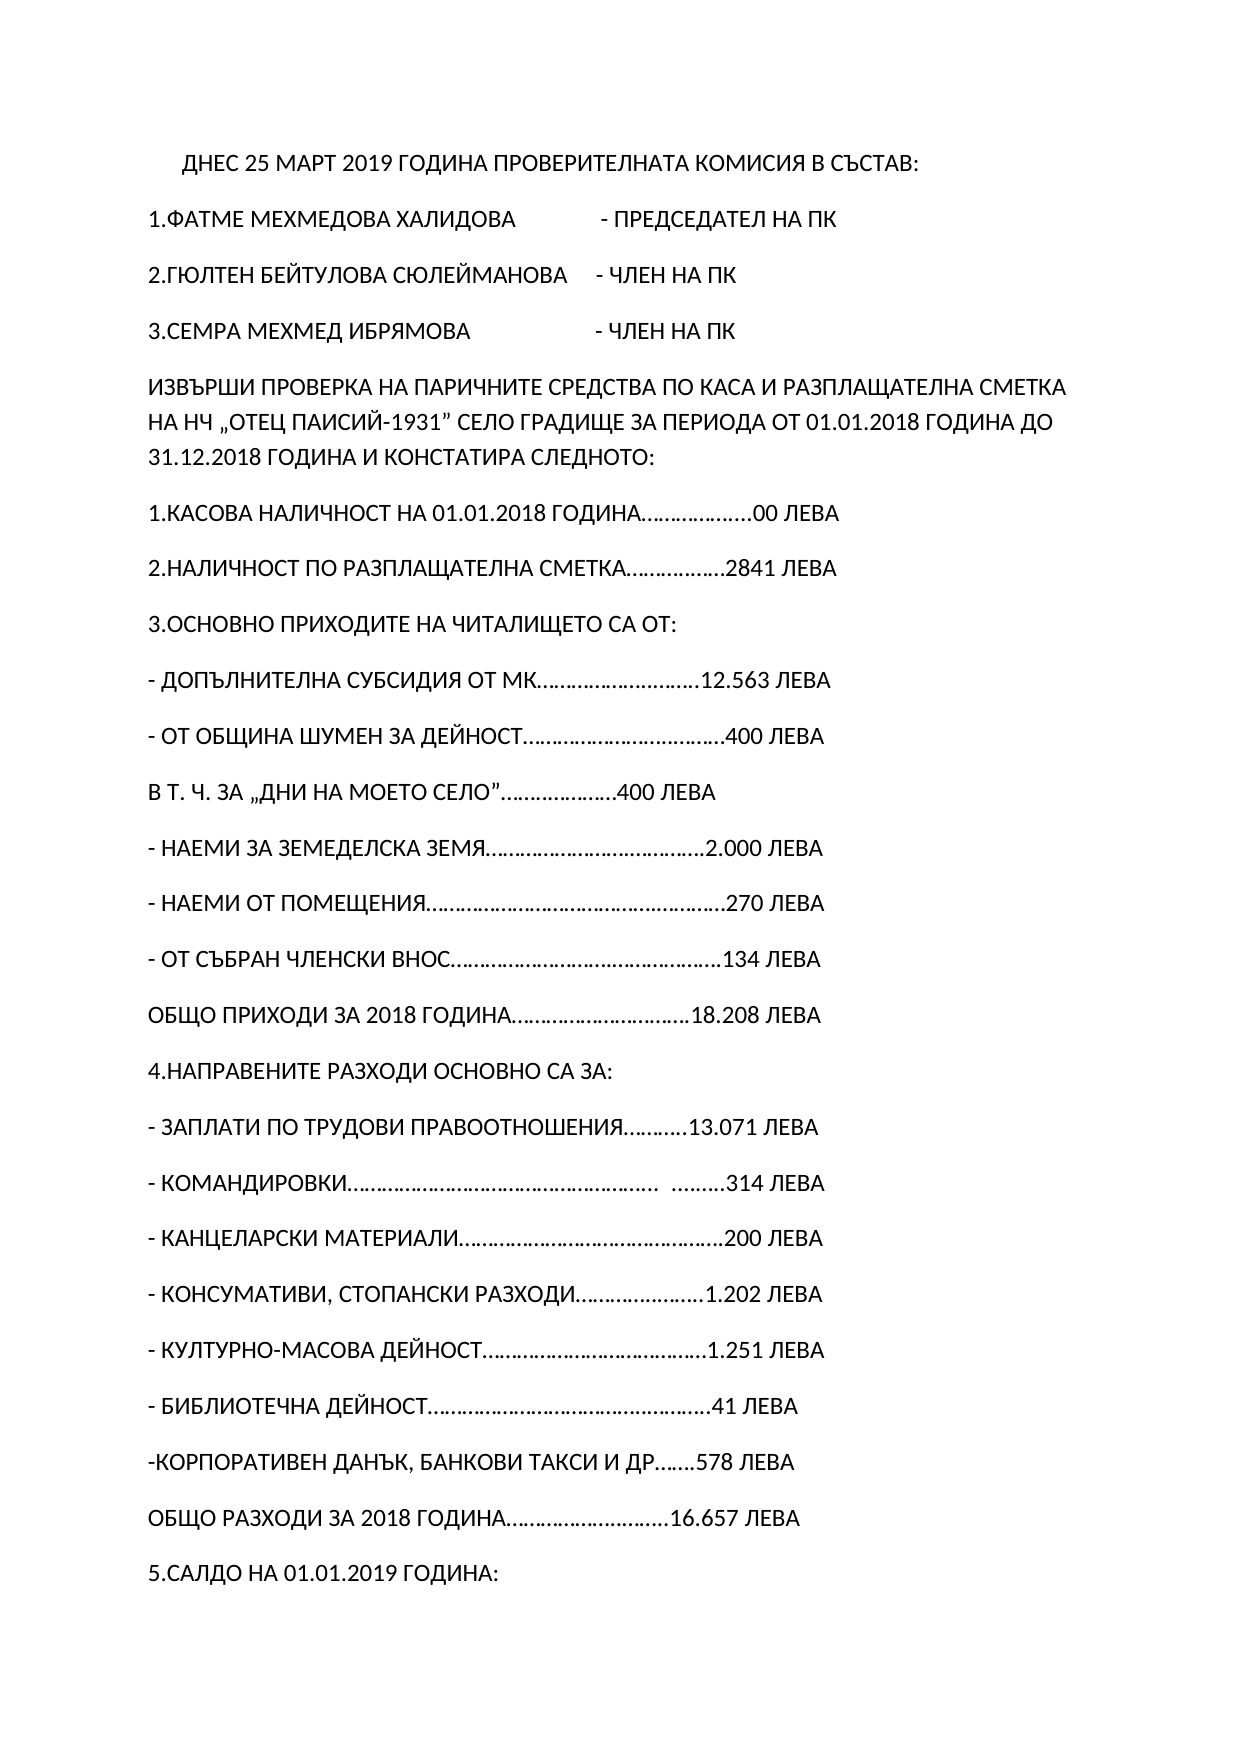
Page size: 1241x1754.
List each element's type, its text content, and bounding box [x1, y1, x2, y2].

text - БИБЛИОТЕЧНА ДЕЙНОСТ………………………………..………..41 ЛЕВА [148, 1390, 1093, 1421]
text - ОТ СЪБРАН ЧЛЕНСКИ ВНОС……………………….……………….134 ЛЕВА [148, 943, 1093, 974]
text -КОРПОРАТИВЕН ДАНЪК, БАНКОВИ ТАКСИ И ДР…….578 ЛЕВА [148, 1446, 1093, 1476]
text 2.НАЛИЧНОСТ ПО РАЗПЛАЩАТЕЛНА СМЕТКА………..……2841 ЛЕВА [148, 553, 1093, 583]
text 1.ФАТМЕ МЕХМЕДОВА ХАЛИДОВА - ПРЕДСЕДАТЕЛ НА ПК [148, 203, 1093, 234]
text 4.НАПРАВЕНИТЕ РАЗХОДИ ОСНОВНО СА ЗА: [148, 1055, 1093, 1086]
text - ДОПЪЛНИТЕЛНА СУБСИДИЯ ОТ МК………………..……..12.563 ЛЕВА [148, 664, 1093, 695]
text 3.СЕМРА МЕХМЕД ИБРЯМОВА - ЧЛЕН НА ПК [148, 315, 1093, 346]
text - КОМАНДИРОВКИ……………………………………………... ....…..314 ЛЕВА [148, 1167, 1093, 1197]
text - КАНЦЕЛАРСКИ МАТЕРИАЛИ……………………………………….200 ЛЕВА [148, 1223, 1093, 1253]
text ОБЩО РАЗХОДИ ЗА 2018 ГОДИНА………………..……..16.657 ЛЕВА [148, 1502, 1093, 1532]
text ДНЕС 25 МАРТ 2019 ГОДИНА ПРОВЕРИТЕЛНАТА КОМИСИЯ В СЪСТАВ: [148, 148, 1093, 178]
text - КОНСУМАТИВИ, СТОПАНСКИ РАЗХОДИ…………..……..1.202 ЛЕВА [148, 1278, 1093, 1309]
text ИЗВЪРШИ ПРОВЕРКА НА ПАРИЧНИТЕ СРЕДСТВА ПО КАСА И РАЗПЛАЩАТЕЛНА СМЕТКА НА НЧ „ОТЕЦ ПАИСИЙ-1931” СЕЛО ГРАДИЩЕ ЗА ПЕРИОДА ОТ 01.01.2018 ГОДИНА ДО 31.12.2018 ГОДИНА И КОНСТАТИРА СЛЕДНОТО: [148, 371, 1093, 471]
text - ЗАПЛАТИ ПО ТРУДОВИ ПРАВООТНОШЕНИЯ………..13.071 ЛЕВА [148, 1111, 1093, 1141]
text - НАЕМИ ОТ ПОМЕЩЕНИЯ………………………………….…………270 ЛЕВА [148, 888, 1093, 918]
text - КУЛТУРНО-МАСОВА ДЕЙНОСТ…………………………………1.251 ЛЕВА [148, 1334, 1093, 1365]
text 2.ГЮЛТЕН БЕЙТУЛОВА СЮЛЕЙМАНОВА - ЧЛЕН НА ПК [148, 259, 1093, 290]
text В Т. Ч. ЗА „ДНИ НА МОЕТО СЕЛО”……..…………400 ЛЕВА [148, 776, 1093, 806]
text 3.ОСНОВНО ПРИХОДИТЕ НА ЧИТАЛИЩЕТО СА ОТ: [148, 608, 1093, 639]
text 1.КАСОВА НАЛИЧНОСТ НА 01.01.2018 ГОДИНА……………....00 ЛЕВА [148, 497, 1093, 527]
text - НАЕМИ ЗА ЗЕМЕДЕЛСКА ЗЕМЯ…………………….………….2.000 ЛЕВА [148, 832, 1093, 862]
text ОБЩО ПРИХОДИ ЗА 2018 ГОДИНА………………………….18.208 ЛЕВА [148, 999, 1093, 1030]
text 5.САЛДО НА 01.01.2019 ГОДИНА: [148, 1558, 1093, 1588]
text - ОТ ОБЩИНА ШУМЕН ЗА ДЕЙНОСТ……………………..………400 ЛЕВА [148, 720, 1093, 751]
